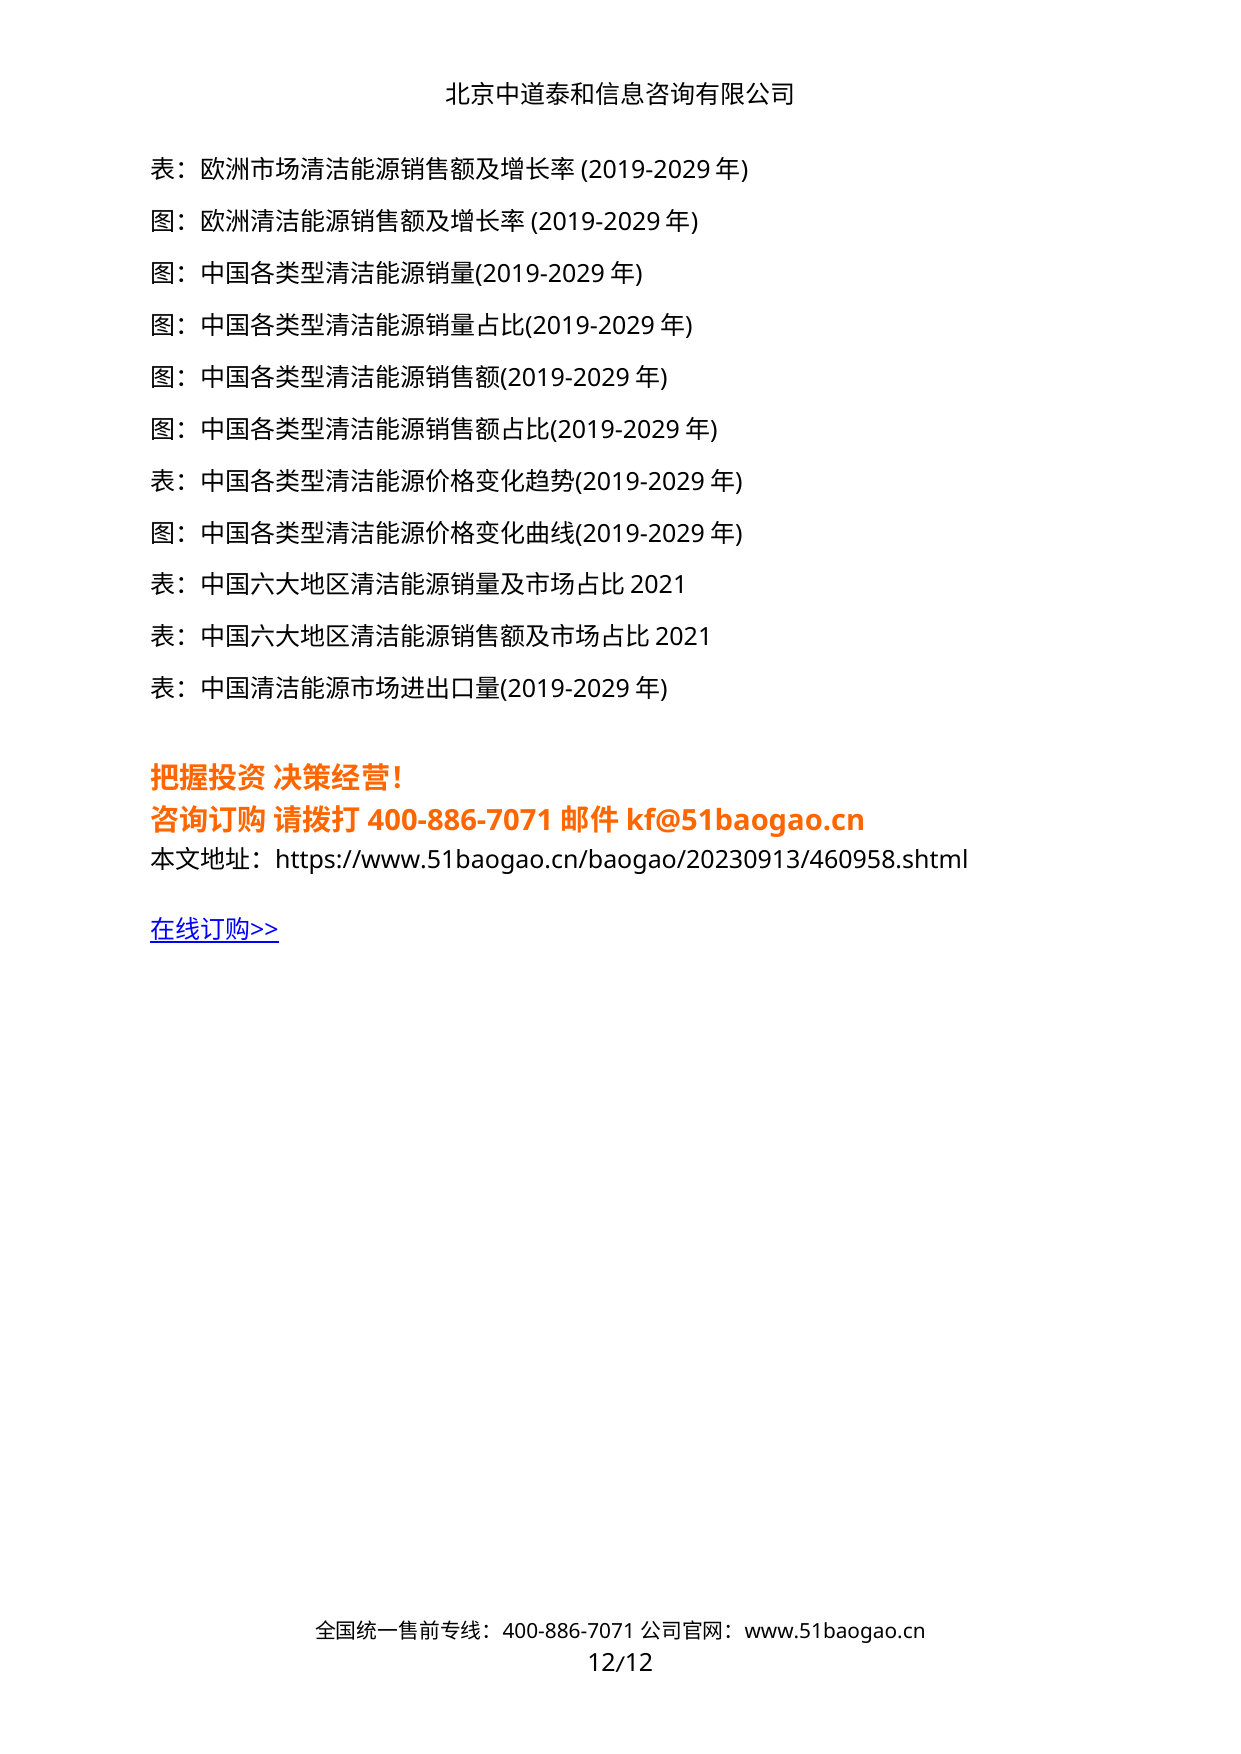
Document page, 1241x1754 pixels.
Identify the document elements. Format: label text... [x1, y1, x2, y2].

text 图：中国各类型清洁能源销售额占比(2019-2029年) [150, 409, 1090, 446]
text 表：中国六大地区清洁能源销售额及市场占比2021 [150, 617, 1090, 653]
text 表：中国六大地区清洁能源销量及市场占比2021 [150, 565, 1090, 601]
text 图：中国各类型清洁能源销量占比(2019-2029年) [150, 306, 1090, 342]
text 在线订购>> [150, 876, 1090, 946]
text 把握投资 决策经营！咨询订购 请拨打 400-886-7071 邮件 kf@51baogao.cn本文地址：https://www.51baogao.cn/baogao/20230913/460958.shtml [150, 721, 1090, 876]
text 表：中国各类型清洁能源价格变化趋势(2019-2029年) [150, 461, 1090, 497]
text 图：中国各类型清洁能源价格变化曲线(2019-2029年) [150, 513, 1090, 549]
text 图：欧洲清洁能源销售额及增长率 (2019-2029年) [150, 202, 1090, 238]
text 表：中国清洁能源市场进出口量(2019-2029年) [150, 669, 1090, 705]
text 图：中国各类型清洁能源销量(2019-2029年) [150, 254, 1090, 290]
text 表：欧洲市场清洁能源销售额及增长率 (2019-2029年) [150, 150, 1090, 186]
text 图：中国各类型清洁能源销售额(2019-2029年) [150, 357, 1090, 394]
